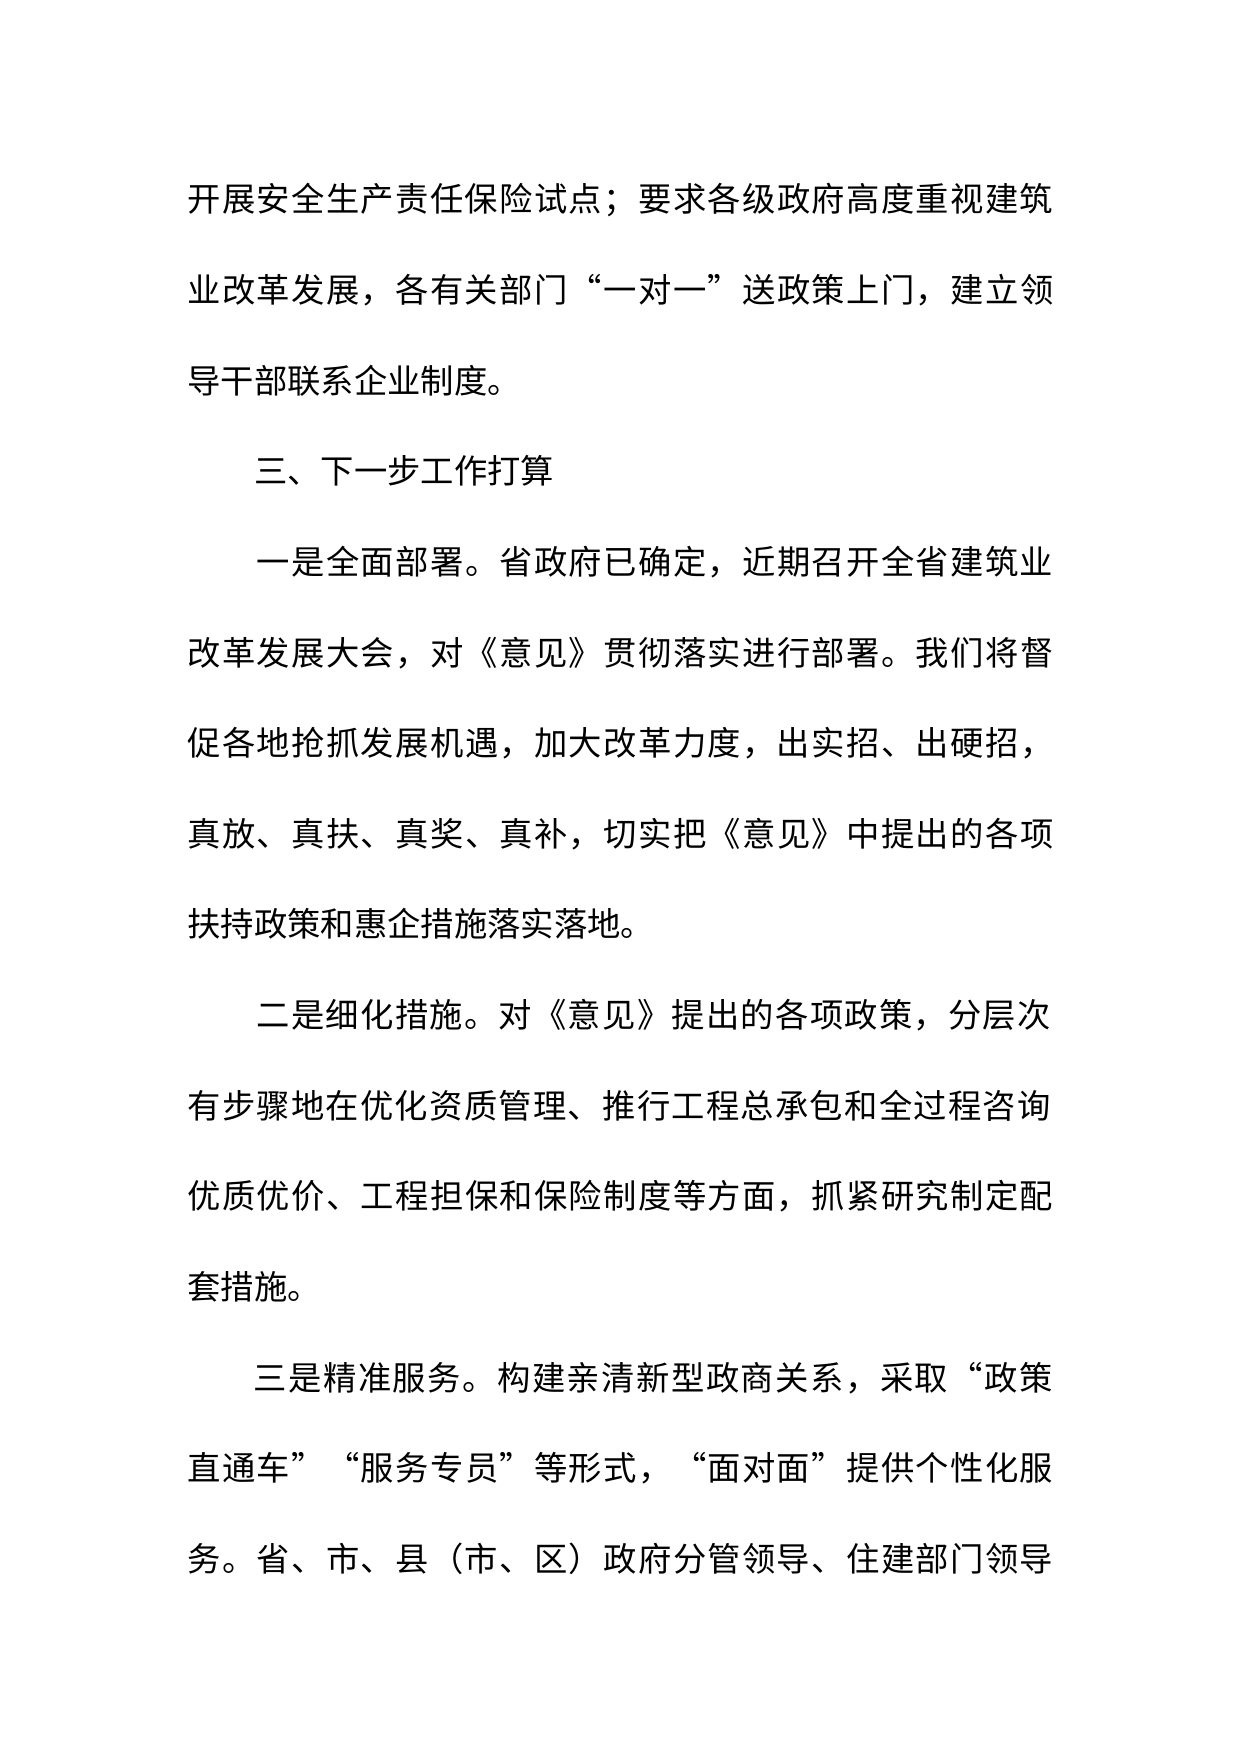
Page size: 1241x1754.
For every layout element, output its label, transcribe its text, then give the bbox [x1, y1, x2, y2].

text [187, 1330, 1053, 1602]
text 三、下一步工作打算 [187, 424, 1053, 514]
text 一是全面部署。省政府已确定，近期召开全省建筑业改革发展大会，对《意见》贯彻落实进行部署。我们将督促各地抢抓发展机遇，加大改革力度，出实招、出硬招，真放、真扶、真奖、真补，切实把《意见》中提出的各项扶持政策和惠企措施落实落地。 [187, 514, 1053, 968]
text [187, 152, 1053, 424]
text 二是细化措施。对《意见》提出的各项政策，分层次、有步骤地在优化资质管理、推行工程总承包和全过程咨询、优质优价、工程担保和保险制度等方面，抓紧研究制定配套措施。 [187, 968, 1053, 1330]
